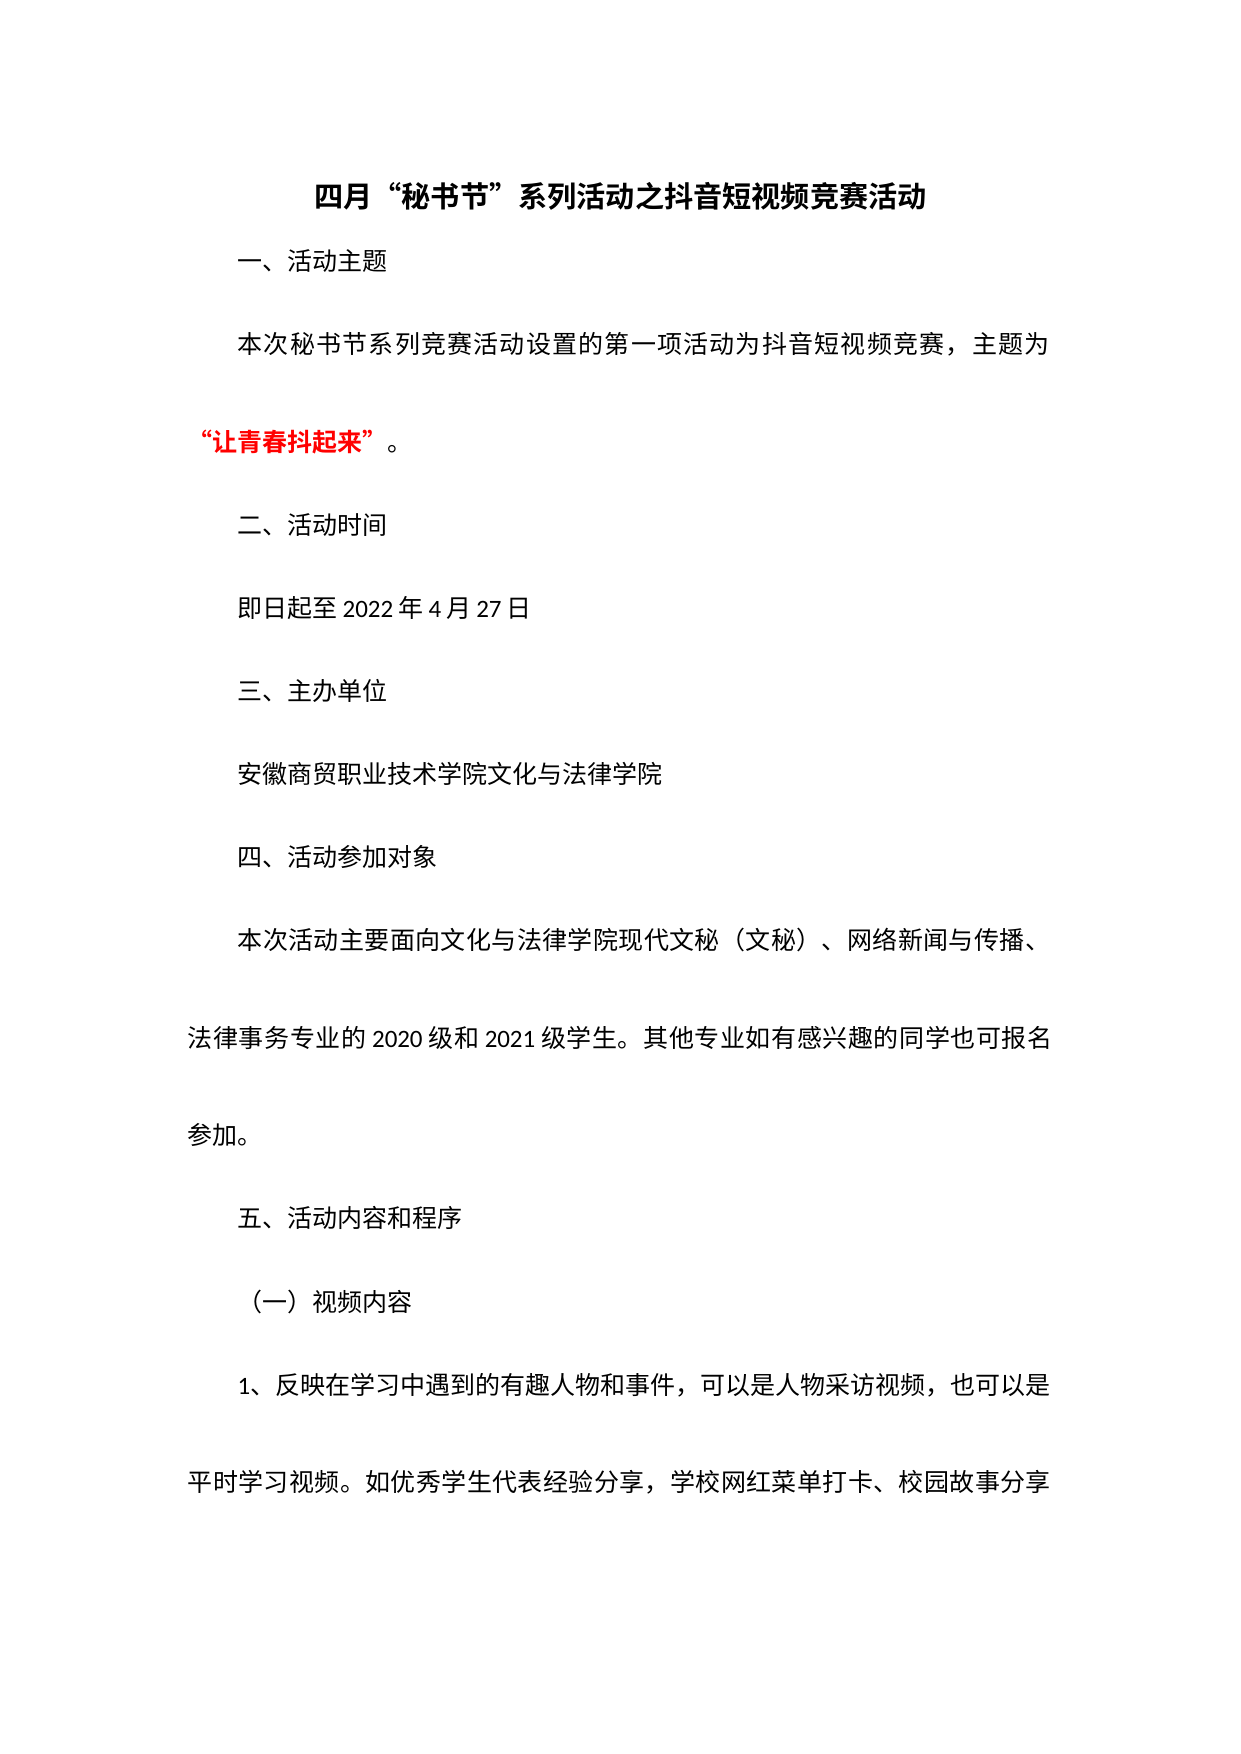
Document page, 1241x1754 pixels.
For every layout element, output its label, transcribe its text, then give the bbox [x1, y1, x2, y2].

text 二、活动时间 [187, 491, 1053, 556]
text 本次活动主要面向文化与法律学院现代文秘（文秘）、网络新闻与传播、法律事务专业的2020级和2021级学生。其他专业如有感兴趣的同学也可报名参加。 [187, 906, 1053, 1166]
text 四、活动参加对象 [187, 823, 1053, 888]
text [187, 1351, 1053, 1513]
text 五、活动内容和程序 [187, 1184, 1053, 1249]
text 本次秘书节系列竞赛活动设置的第一项活动为抖音短视频竞赛，主题为“让青春抖起来”。 [187, 310, 1053, 473]
text 一、活动主题 [187, 227, 1053, 292]
text 安徽商贸职业技术学院文化与法律学院 [187, 740, 1053, 805]
text 三、主办单位 [187, 657, 1053, 722]
text 即日起至2022年4月27日 [187, 574, 1053, 639]
text 四月“秘书节”系列活动之抖音短视频竞赛活动 [187, 162, 1053, 227]
text （一）视频内容 [187, 1268, 1053, 1333]
